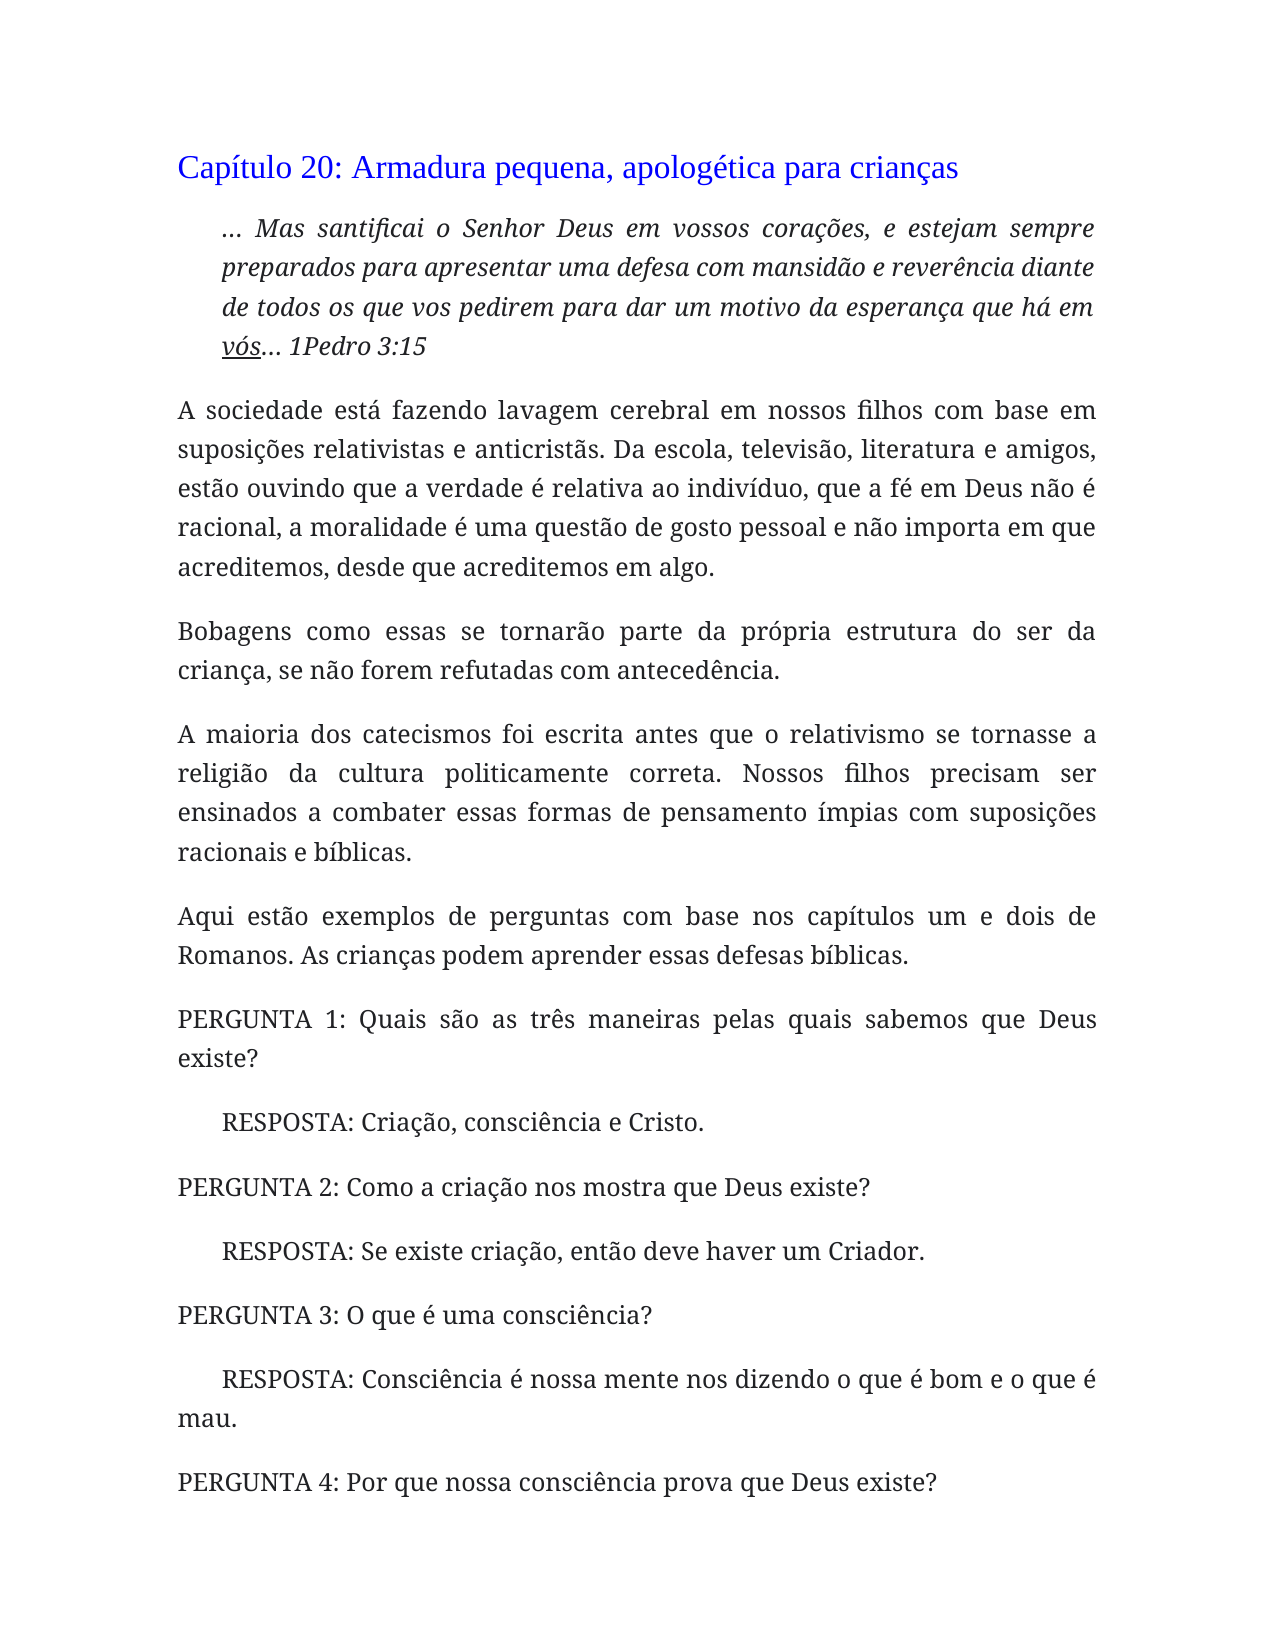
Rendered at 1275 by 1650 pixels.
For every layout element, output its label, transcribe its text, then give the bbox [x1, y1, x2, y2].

text RESPOSTA: Criação, consciência e Cristo. [177, 1105, 1098, 1139]
text A maioria dos catecismos foi escrita antes que o relativismo se tornasse a religião da cultura politicamente correta. Nossos filhos precisam ser ensinados a combater essas formas de pensamento ímpias com suposições racionais e bíblicas. [177, 717, 1098, 868]
text RESPOSTA: Se existe criação, então deve haver um Criador. [177, 1233, 1098, 1267]
text RESPOSTA: Consciência é nossa mente nos dizendo o que é bom e o que é mau. [177, 1362, 1098, 1435]
text PERGUNTA 2: Como a criação nos mostra que Deus existe? [177, 1169, 1098, 1203]
text A sociedade está fazendo lavagem cerebral em nossos filhos com base em suposições relativistas e anticristãs. Da escola, televisão, literatura e amigos, estão ouvindo que a verdade é relativa ao indivíduo, que a fé em Deus não é racional, a moralidade é uma questão de gosto pessoal e não importa em que acreditemos, desde que acreditemos em algo. [177, 393, 1098, 583]
text … Mas santificai o Senhor Deus em vossos corações, e estejam sempre preparados para apresentar uma defesa com mansidão e reverência diante de todos os que vos pedirem para dar um motivo da esperança que há em vós… 1Pedro 3:15 [222, 211, 1098, 362]
text Bobagens como essas se tornarão parte da própria estrutura do ser da criança, se não forem refutadas com antecedência. [177, 613, 1098, 687]
text PERGUNTA 4: Por que nossa consciência prova que Deus existe? [177, 1465, 1098, 1499]
text PERGUNTA 3: O que é uma consciência? [177, 1298, 1098, 1332]
subtitle Capítulo 20: Armadura pequena, apologética para crianças [177, 148, 1060, 186]
text PERGUNTA 1: Quais são as três maneiras pelas quais sabemos que Deus existe? [177, 1002, 1098, 1075]
text Aqui estão exemplos de perguntas com base nos capítulos um e dois de Romanos. As crianças podem aprender essas defesas bíblicas. [177, 898, 1098, 972]
